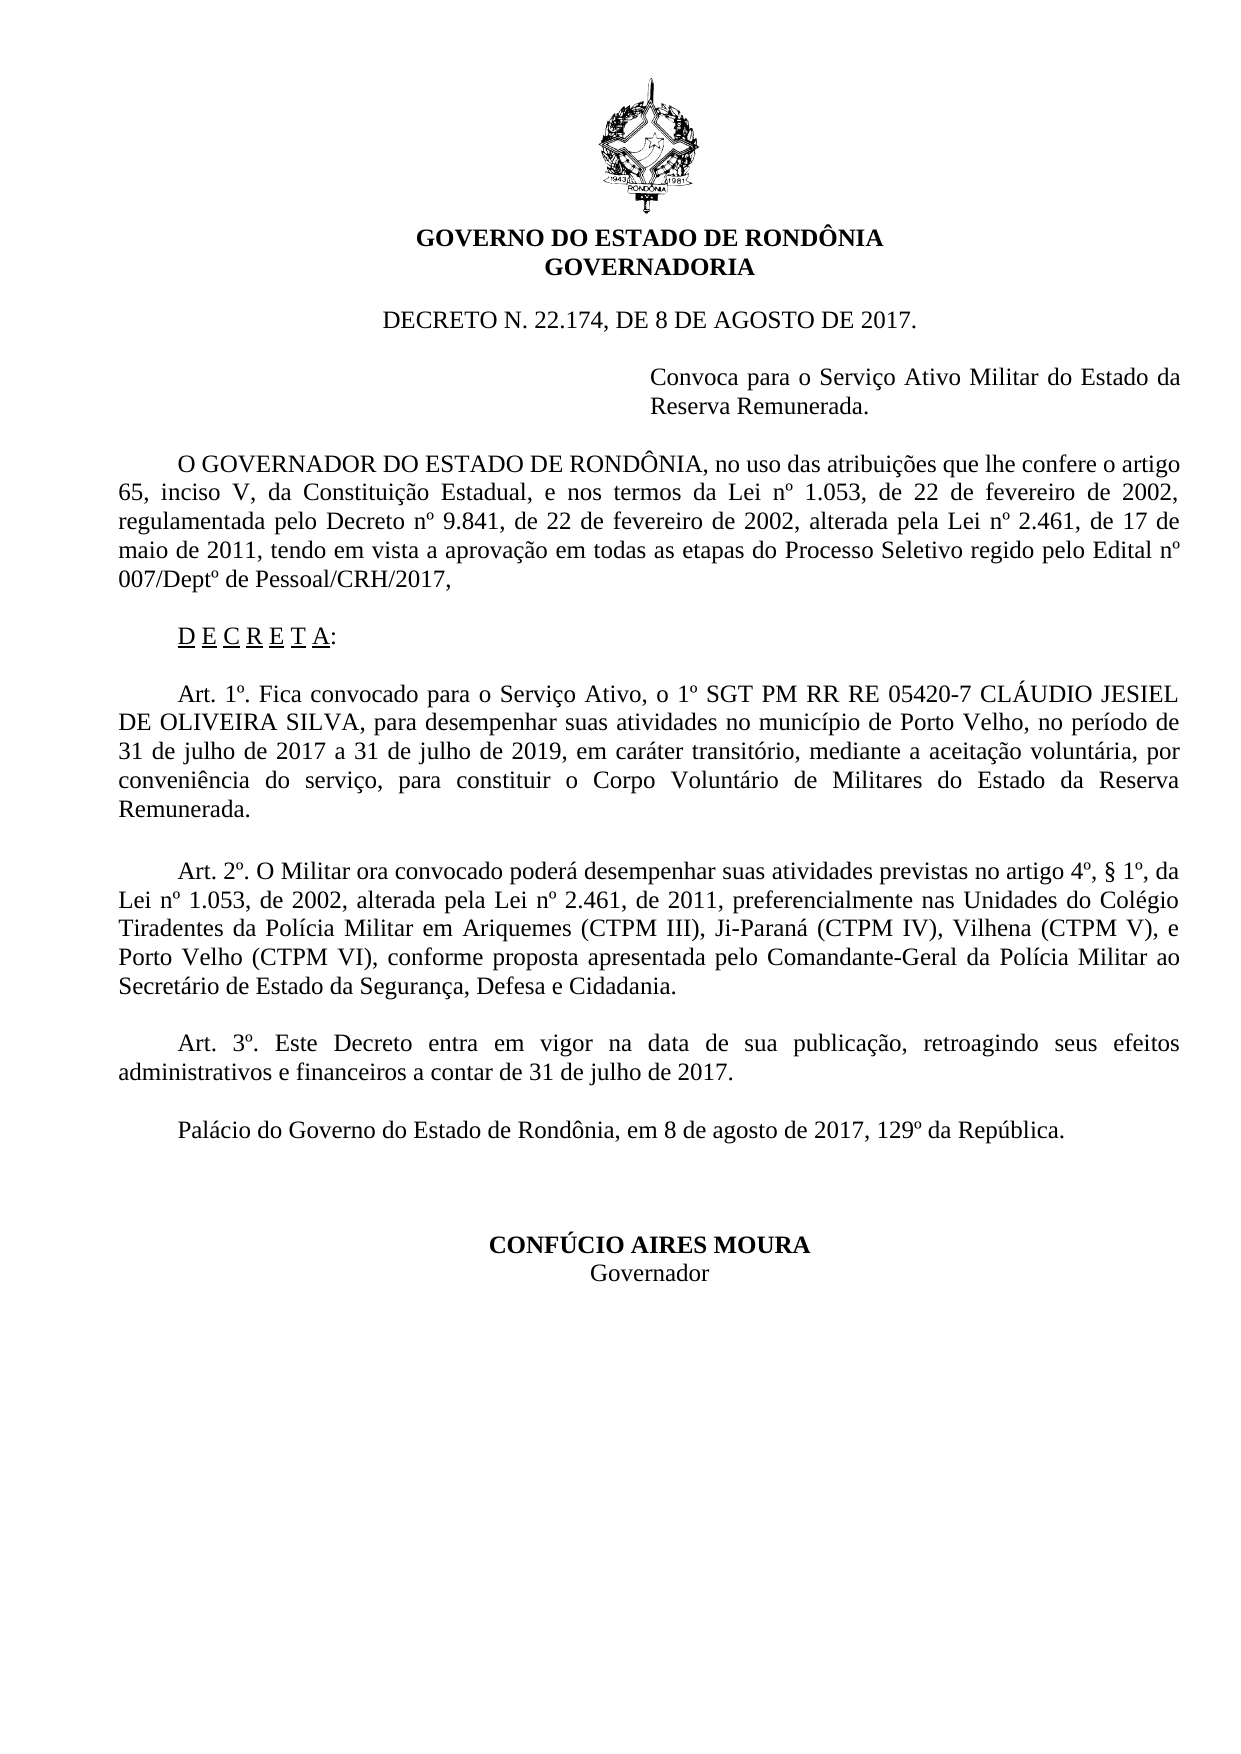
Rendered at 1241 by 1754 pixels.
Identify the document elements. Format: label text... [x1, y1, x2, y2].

text DECRETO N. 22.174, DE 8 DE AGOSTO DE 2017. [118, 305, 1181, 334]
text Art. 3º. Este Decreto entra em vigor na data de sua publicação, retroagindo seus efeitos administrativos e financeiros a contar de 31 de julho de 2017. [118, 1028, 1181, 1086]
text Art. 1º. Fica convocado para o Serviço Ativo, o 1º SGT PM RR RE 05420-7 CLÁUDIO JESIEL DE OLIVEIRA SILVA, para desempenhar suas atividades no município de Porto Velho, no período de 31 de julho de 2017 a 31 de julho de 2019, em caráter transitório, mediante a aceitação voluntária, por conveniência do serviço, para constituir o Corpo Voluntário de Militares do Estado da Reserva Remunerada. [118, 679, 1181, 822]
text Convoca para o Serviço Ativo Militar do Estado da Reserva Remunerada. [650, 362, 1181, 420]
subtitle CONFÚCIO AIRES MOURA [118, 1230, 1181, 1258]
text Art. 2º. O Militar ora convocado poderá desempenhar suas atividades previstas no artigo 4º, § 1º, da Lei nº 1.053, de 2002, alterada pela Lei nº 2.461, de 2011, preferencialmente nas Unidades do Colégio Tiradentes da Polícia Militar em Ariquemes (CTPM III), Ji-Paraná (CTPM IV), Vilhena (CTPM V), e Porto Velho (CTPM VI), conforme proposta apresentada pelo Comandante-Geral da Polícia Militar ao Secretário de Estado da Segurança, Defesa e Cidadania. [118, 856, 1181, 1000]
text O GOVERNADOR DO ESTADO DE RONDÔNIA, no uso das atribuições que lhe confere o artigo 65, inciso V, da Constituição Estadual, e nos termos da Lei nº 1.053, de 22 de fevereiro de 2002, regulamentada pelo Decreto nº 9.841, de 22 de fevereiro de 2002, alterada pela Lei nº 2.461, de 17 de maio de 2011, tendo em vista a aprovação em todas as etapas do Processo Seletivo regido pelo Edital nº 007/Deptº de Pessoal/CRH/2017, [118, 449, 1181, 592]
text D E C R E T A: [118, 621, 1181, 650]
text Palácio do Governo do Estado de Rondônia, em 8 de agosto de 2017, 129º da República. [118, 1115, 1181, 1143]
text Governador [118, 1258, 1181, 1287]
